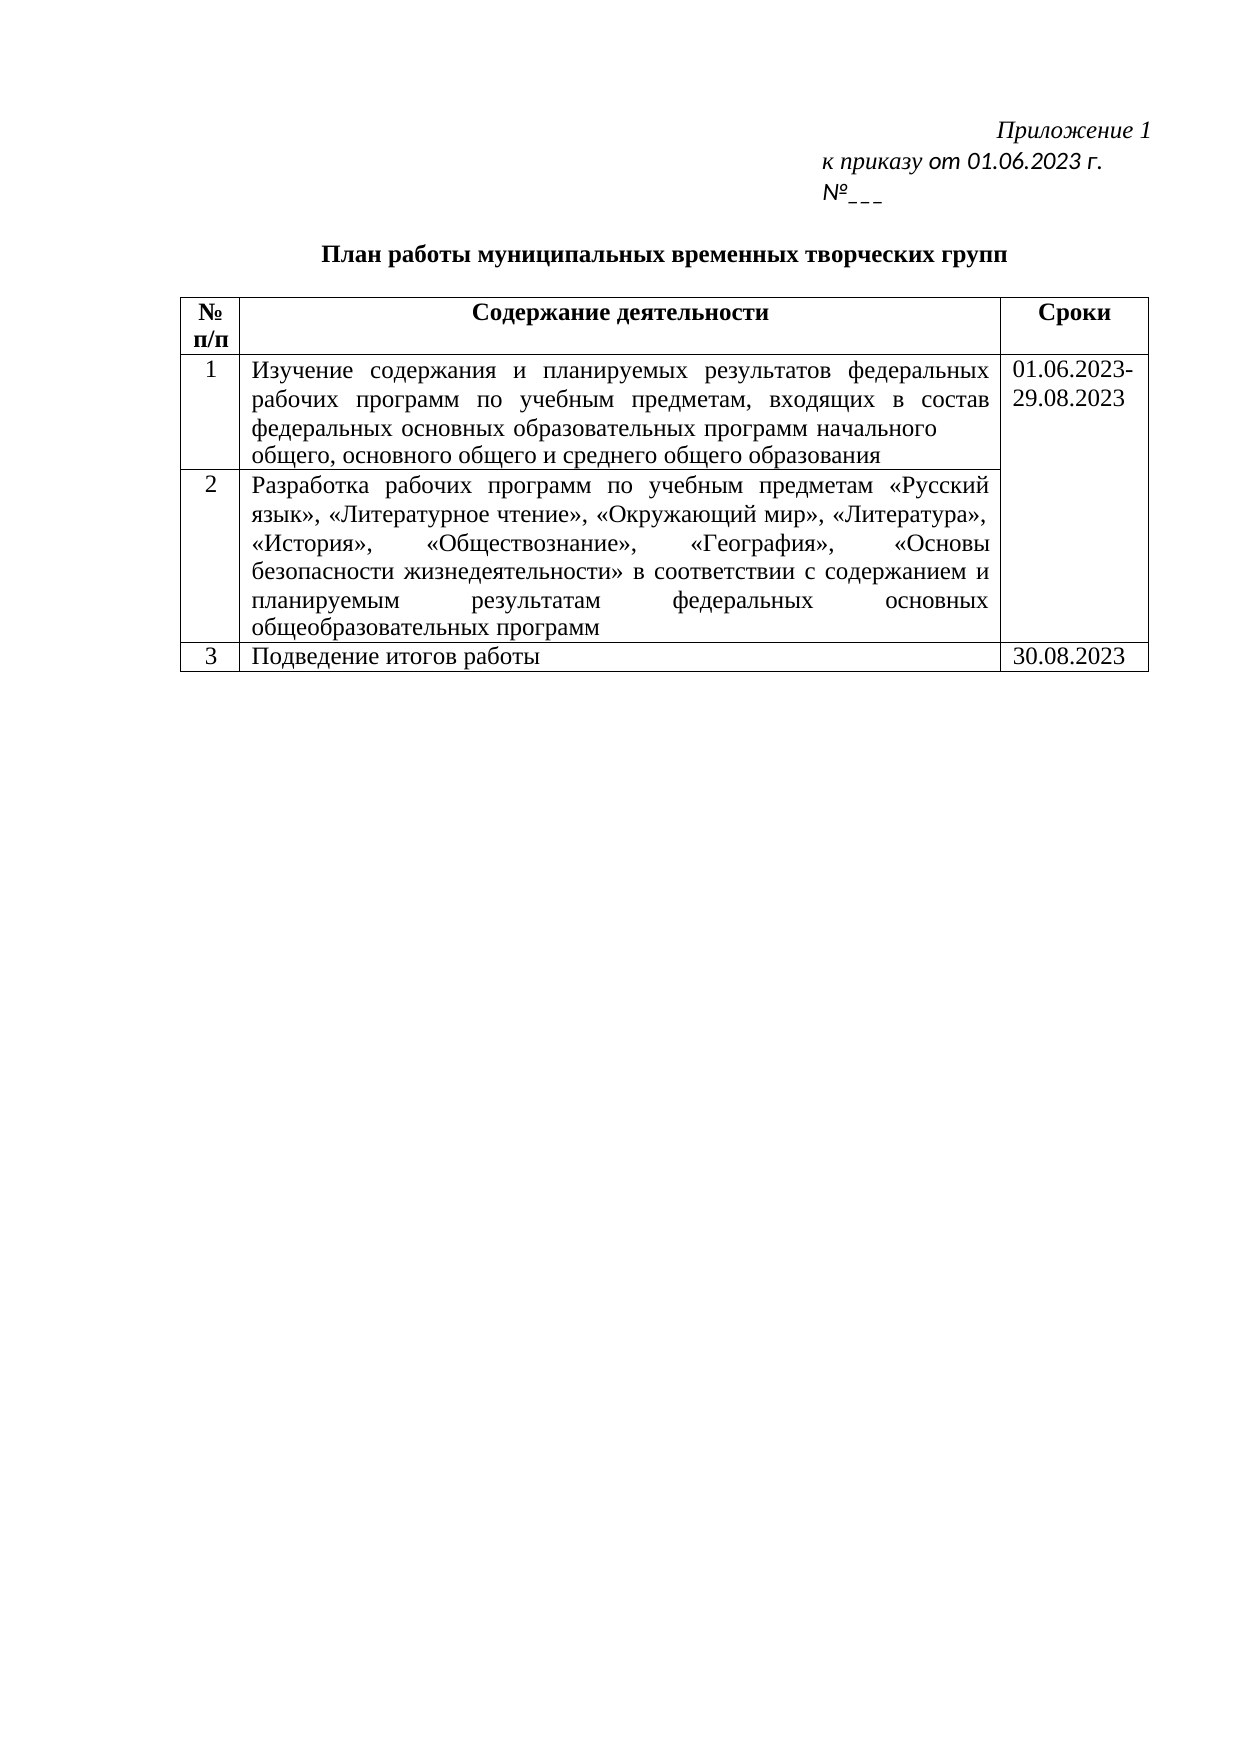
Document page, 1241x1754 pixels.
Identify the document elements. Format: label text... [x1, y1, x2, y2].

text План работы муниципальных временных творческих групп [187, 239, 1142, 268]
table_cell 3 [181, 643, 239, 671]
table_header № п/п [181, 298, 239, 354]
table_cell Изучение содержания и планируемых результатов федеральных рабочих программ по учебным предметам, входящих в состав федеральных основных образовательных программ начального общего, основного общего и среднего общего образования [240, 355, 1000, 469]
table_cell Подведение итогов работы [240, 643, 1000, 671]
table_cell 01.06.2023- 29.08.2023 [1001, 355, 1148, 642]
table_cell 2 [181, 470, 239, 642]
table_header Сроки [1001, 298, 1148, 354]
table_cell 1 [181, 355, 239, 469]
table_cell 30.08.2023 [1001, 643, 1148, 671]
table_header Содержание деятельности [240, 298, 1000, 354]
text Приложение 1 к приказу от 01.06.2023 г. №___ [822, 115, 1154, 207]
table_cell Разработка рабочих программ по учебным предметам «Русский язык», «Литературное чтение», «Окружающий мир», «Литература», «История», «Обществознание», «География», «Основы безопасности жизнедеятельности» в соответствии с содержанием и планируемым результатам федеральных основных общеобразовательных программ [240, 470, 1000, 642]
